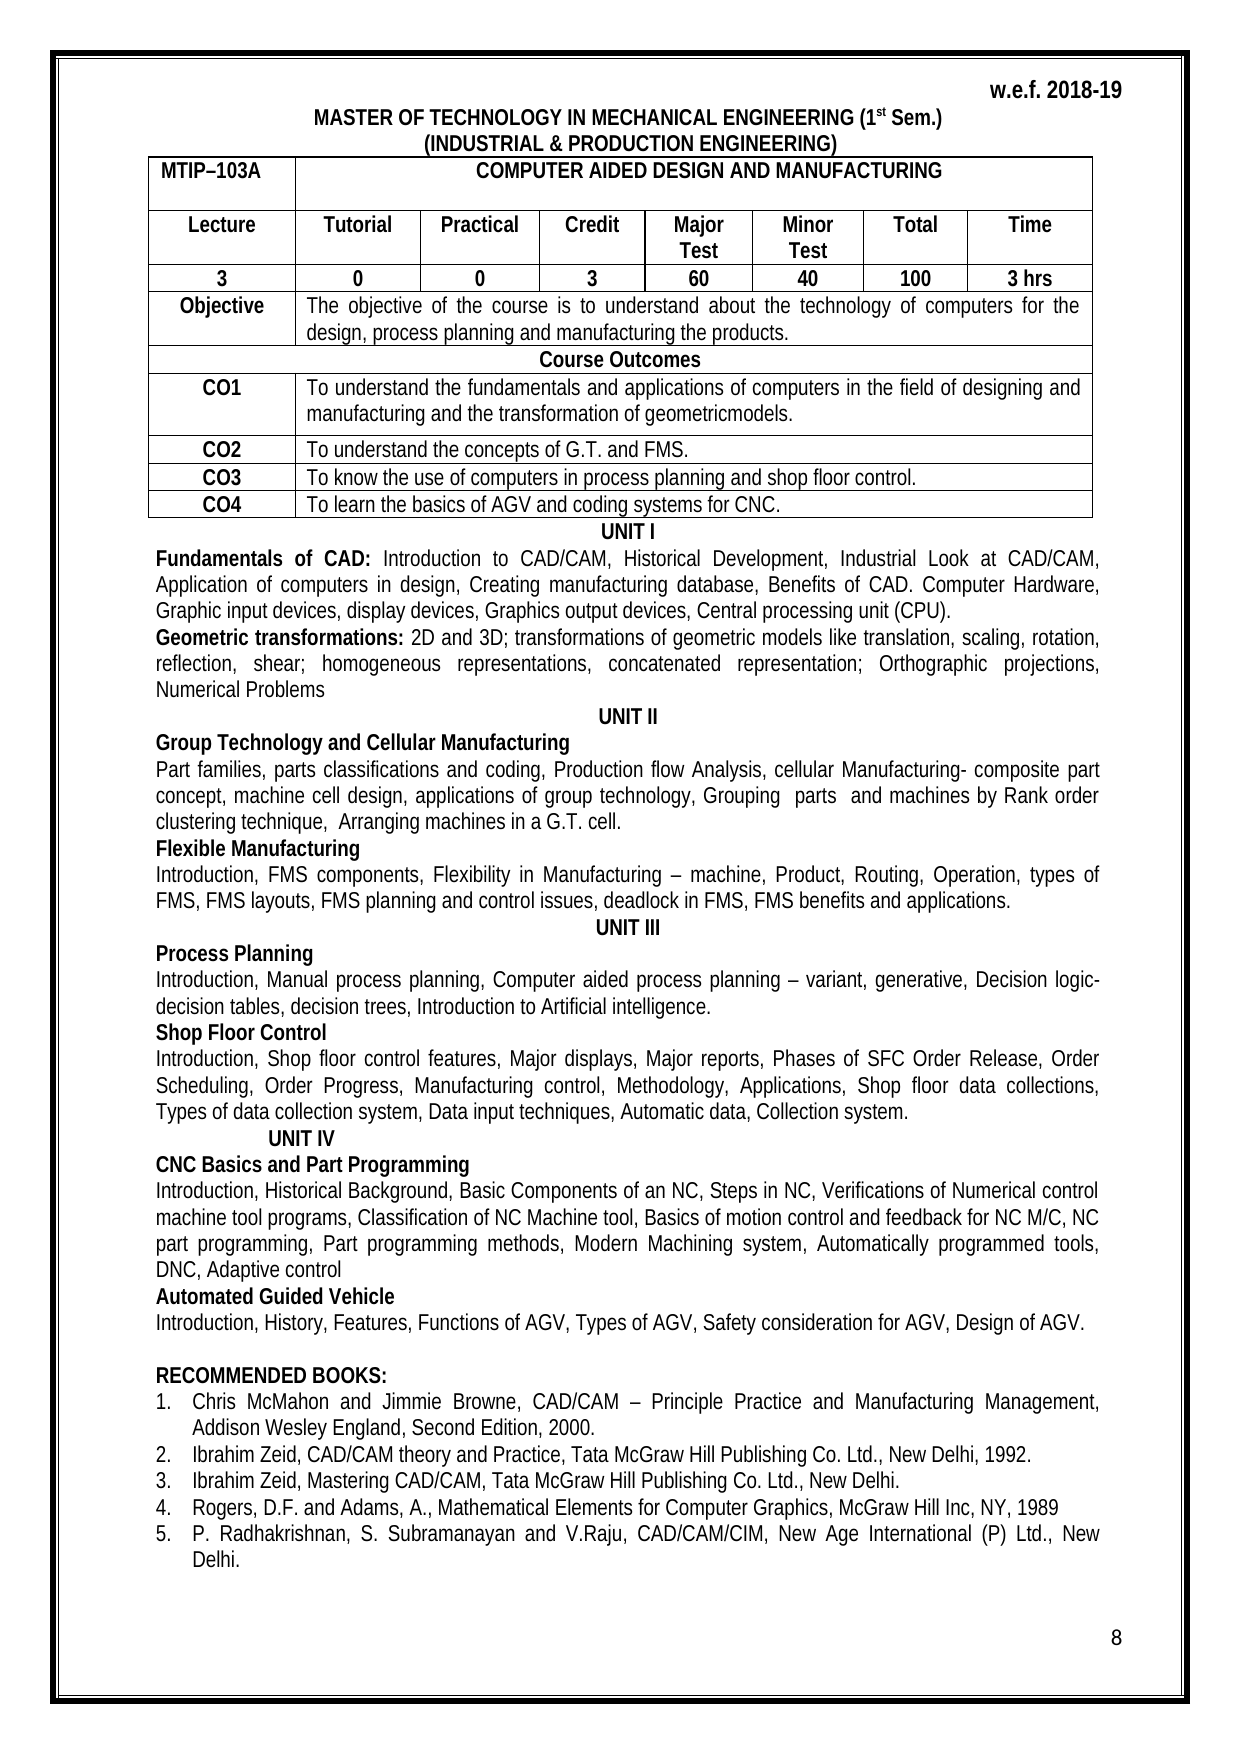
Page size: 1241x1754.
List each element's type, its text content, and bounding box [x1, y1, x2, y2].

text Shop Floor Control [156, 1019, 1100, 1045]
text 2. Ibrahim Zeid, CAD/CAM theory and Practice, Tata McGraw Hill Publishing Co. Ltd., New Delhi, 1992. [156, 1441, 1100, 1467]
table_cell Credit [540, 211, 644, 264]
table_cell Major Test [646, 211, 752, 264]
table_cell 0 [296, 265, 420, 291]
text Geometric transformations: 2D and 3D; transformations of geometric models like translation, scaling, rotation, reflection, shear; homogeneous representations, concatenated representation; Orthographic projections, Numerical Problems [156, 624, 1100, 703]
table_header COMPUTER AIDED DESIGN AND MANUFACTURING [296, 158, 1092, 210]
text RECOMMENDED BOOKS: [156, 1362, 1100, 1388]
table_cell CO3 [149, 464, 295, 490]
table_header MTIP–103A [149, 158, 295, 210]
table_cell Practical [421, 211, 539, 264]
table_cell The objective of the course is to understand about the technology of computers for the design, process planning and manufacturing the products. [296, 292, 1092, 345]
text Introduction, Historical Background, Basic Components of an NC, Steps in NC, Verifications of Numerical control machine tool programs, Classification of NC Machine tool, Basics of motion control and feedback for NC M/C, NC part programming, Part programming methods, Modern Machining system, Automatically programmed tools, DNC, Adaptive control [156, 1177, 1100, 1283]
table_cell CO2 [149, 436, 295, 462]
table_cell 3 [540, 265, 644, 291]
text Part families, parts classifications and coding, Production flow Analysis, cellular Manufacturing- composite part concept, machine cell design, applications of group technology, Grouping parts and machines by Rank order clustering technique, Arranging machines in a G.T. cell. [156, 756, 1100, 834]
text Fundamentals of CAD: Introduction to CAD/CAM, Historical Development, Industrial Look at CAD/CAM, Application of computers in design, Creating manufacturing database, Benefits of CAD. Computer Hardware, Graphic input devices, display devices, Graphics output devices, Central processing unit (CPU). [156, 545, 1100, 624]
text Introduction, Manual process planning, Computer aided process planning – variant, generative, Decision logic- decision tables, decision trees, Introduction to Artificial intelligence. [156, 966, 1100, 1019]
text Automated Guided Vehicle [156, 1283, 1100, 1309]
text UNIT II [156, 703, 1100, 729]
table_cell CO1 [149, 374, 295, 435]
text Introduction, FMS components, Flexibility in Manufacturing – machine, Product, Routing, Operation, types of FMS, FMS layouts, FMS planning and control issues, deadlock in FMS, FMS benefits and applications. [156, 861, 1100, 914]
text 4. Rogers, D.F. and Adams, A., Mathematical Elements for Computer Graphics, McGraw Hill Inc, NY, 1989 [156, 1493, 1100, 1520]
text CNC Basics and Part Programming [156, 1151, 1100, 1177]
table_cell To learn the basics of AGV and coding systems for CNC. [296, 491, 1092, 517]
table_cell CO4 [149, 491, 295, 517]
table_cell To understand the concepts of G.T. and FMS. [296, 436, 1092, 462]
table_cell 100 [864, 265, 967, 291]
table_cell Lecture [149, 211, 295, 264]
table_cell Total [864, 211, 967, 264]
text UNIT III [156, 914, 1100, 940]
text (INDUSTRIAL & PRODUCTION ENGINEERING) [156, 130, 1100, 156]
table_cell Objective [149, 292, 295, 345]
text UNIT I [156, 518, 1100, 545]
text Introduction, History, Features, Functions of AGV, Types of AGV, Safety consideration for AGV, Design of AGV. [156, 1309, 1100, 1335]
text 1. Chris McMahon and Jimmie Browne, CAD/CAM – Principle Practice and Manufacturing Management, Addison Wesley England, Second Edition, 2000. [156, 1388, 1100, 1441]
text Process Planning [156, 940, 1100, 966]
table_cell To know the use of computers in process planning and shop floor control. [296, 464, 1092, 490]
table_cell 40 [753, 265, 863, 291]
text MASTER OF TECHNOLOGY IN MECHANICAL ENGINEERING (1st Sem.) [156, 104, 1100, 130]
text Introduction, Shop floor control features, Major displays, Major reports, Phases of SFC Order Release, Order Scheduling, Order Progress, Manufacturing control, Methodology, Applications, Shop floor data collections, Types of data collection system, Data input techniques, Automatic data, Collection system. UNIT IV [156, 1045, 1100, 1151]
table_cell Time [968, 211, 1092, 264]
text Group Technology and Cellular Manufacturing [156, 729, 1100, 756]
table_cell 3 hrs [968, 265, 1092, 291]
table_cell Minor Test [753, 211, 863, 264]
table_cell Course Outcomes [149, 346, 1092, 372]
table_cell Tutorial [296, 211, 420, 264]
text 5. P. Radhakrishnan, S. Subramanayan and V.Raju, CAD/CAM/CIM, New Age International (P) Ltd., New Delhi. [156, 1520, 1100, 1572]
table_cell 60 [646, 265, 752, 291]
text 3. Ibrahim Zeid, Mastering CAD/CAM, Tata McGraw Hill Publishing Co. Ltd., New Delhi. [156, 1467, 1100, 1493]
table_cell 0 [421, 265, 539, 291]
table_cell 3 [149, 265, 295, 291]
table_cell To understand the fundamentals and applications of computers in the field of designing and manufacturing and the transformation of geometricmodels. [296, 374, 1092, 435]
text Flexible Manufacturing [156, 834, 1100, 861]
